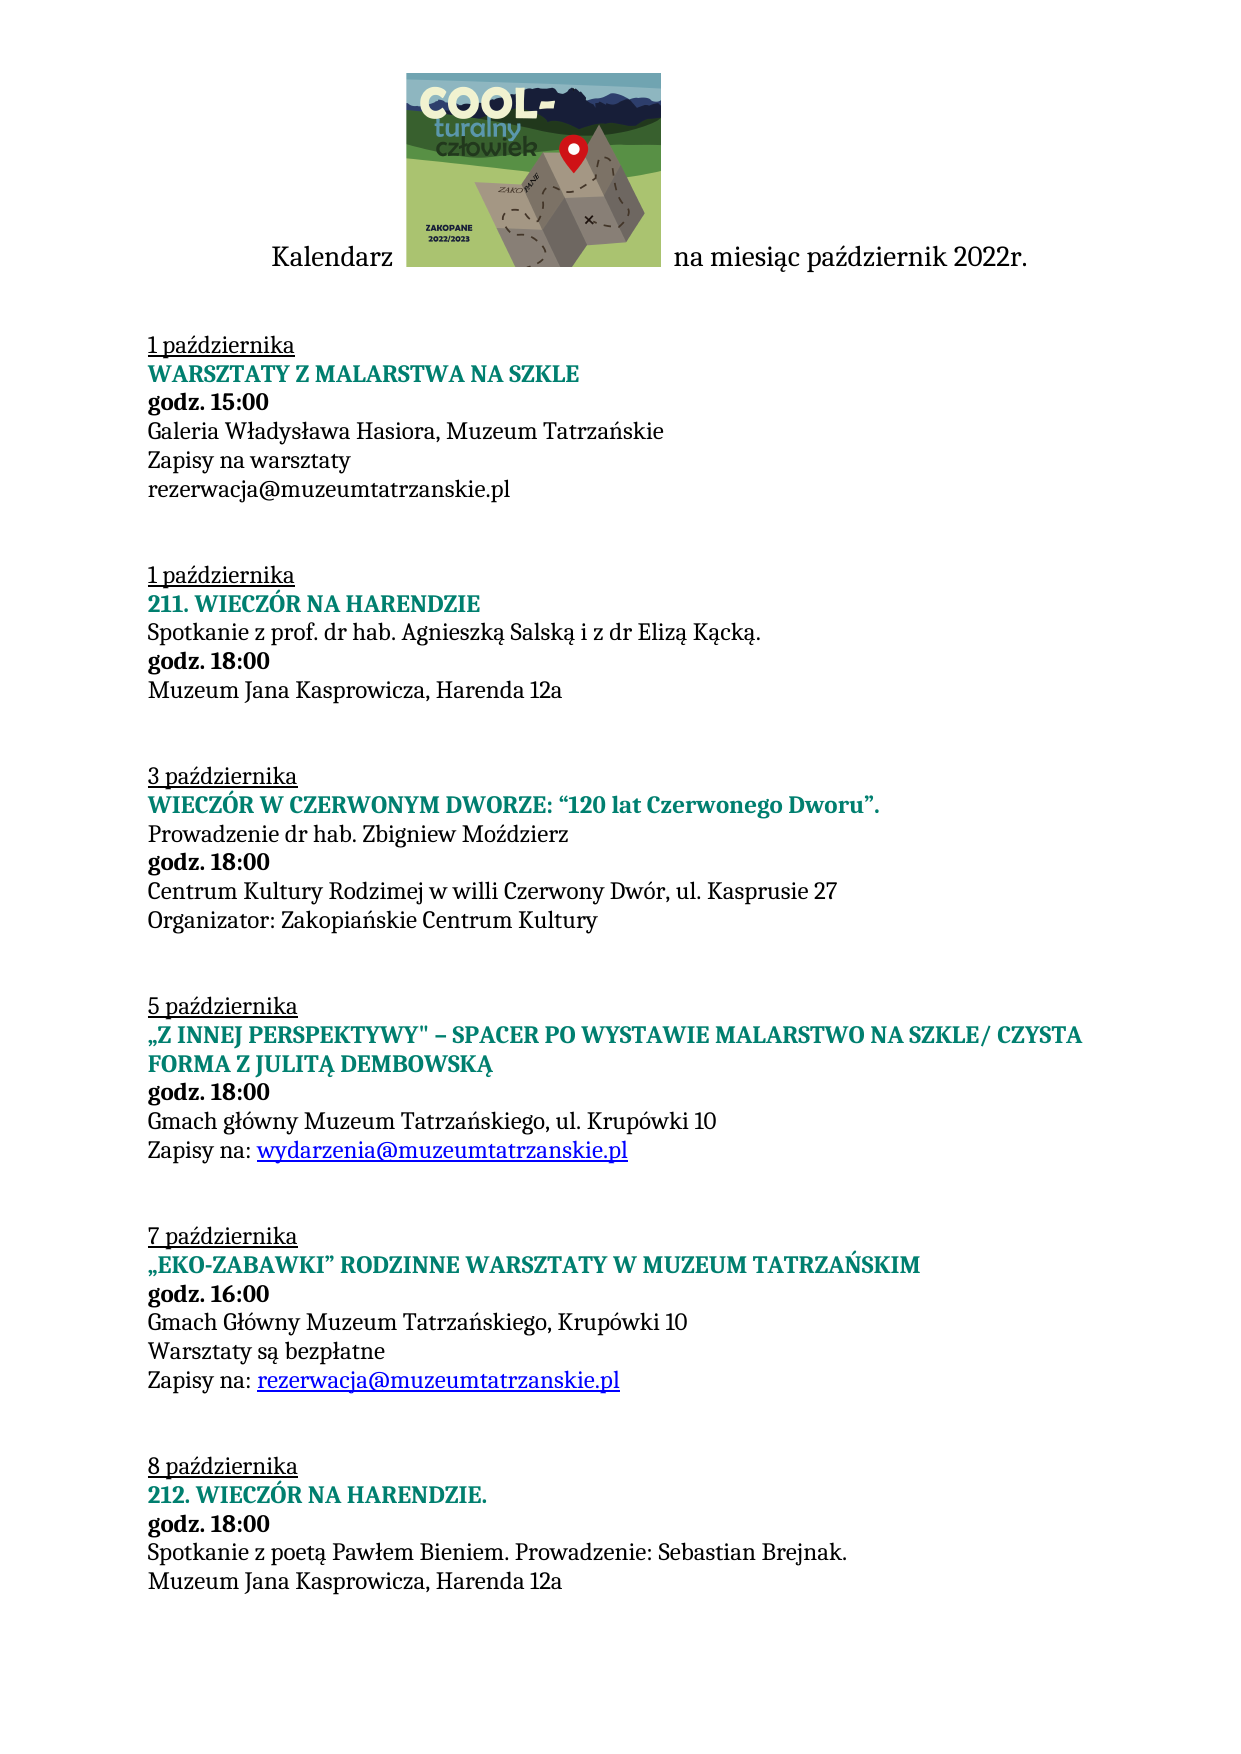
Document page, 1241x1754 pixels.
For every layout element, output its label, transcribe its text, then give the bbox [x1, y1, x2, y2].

text godz. 16:00 [148, 1279, 1152, 1308]
text 1 października [148, 331, 1152, 359]
text Zapisy na warsztaty [148, 446, 1152, 474]
text godz. 18:00 [148, 1078, 1152, 1107]
text 3 października [148, 762, 1152, 791]
text „EKO-ZABAWKI” RODZINNE WARSZTATY W MUZEUM TATRZAŃSKIM [148, 1251, 1152, 1279]
text Zapisy na: wydarzenia@muzeumtatrzanskie.pl [148, 1136, 1152, 1164]
text Gmach Główny Muzeum Tatrzańskiego, Krupówki 10 [148, 1308, 1152, 1337]
text godz. 15:00 [148, 388, 1152, 417]
picture [406, 73, 661, 267]
text Organizator: Zakopiańskie Centrum Kultury [148, 906, 1152, 934]
text WIECZÓR W CZERWONYM DWORZE: “120 lat Czerwonego Dworu”. [148, 791, 1152, 819]
text Warsztaty są bezpłatne [148, 1337, 1152, 1366]
text 5 października [148, 992, 1152, 1021]
text rezerwacja@muzeumtatrzanskie.pl [148, 474, 1152, 503]
text 212. WIECZÓR NA HARENDZIE. [148, 1481, 1152, 1509]
text Gmach główny Muzeum Tatrzańskiego, ul. Krupówki 10 [148, 1107, 1152, 1136]
text WARSZTATY Z MALARSTWA NA SZKLE [148, 359, 1152, 388]
text Galeria Władysława Hasiora, Muzeum Tatrzańskie [148, 417, 1152, 446]
text 211. WIECZÓR NA HARENDZIE [148, 589, 1152, 618]
text Zapisy na: rezerwacja@muzeumtatrzanskie.pl [148, 1366, 1152, 1394]
text godz. 18:00 [148, 848, 1152, 877]
text „Z INNEJ PERSPEKTYWY" – SPACER PO WYSTAWIE MALARSTWO NA SZKLE/ CZYSTA FORMA Z JULITĄ DEMBOWSKĄ [148, 1021, 1152, 1078]
text Prowadzenie dr hab. Zbigniew Moździerz [148, 819, 1152, 848]
text godz. 18:00 [148, 647, 1152, 676]
text Muzeum Jana Kasprowicza, Harenda 12a [148, 1567, 1152, 1596]
text Spotkanie z poetą Pawłem Bieniem. Prowadzenie: Sebastian Brejnak. [148, 1538, 1152, 1567]
text Centrum Kultury Rodzimej w willi Czerwony Dwór, ul. Kasprusie 27 [148, 877, 1152, 906]
text 8 października [148, 1452, 1152, 1481]
text 1 października [148, 561, 1152, 589]
text Muzeum Jana Kasprowicza, Harenda 12a [148, 676, 1152, 704]
text Spotkanie z prof. dr hab. Agnieszką Salską i z dr Elizą Kącką. [148, 618, 1152, 647]
text godz. 18:00 [148, 1509, 1152, 1538]
text 7 października [148, 1222, 1152, 1251]
